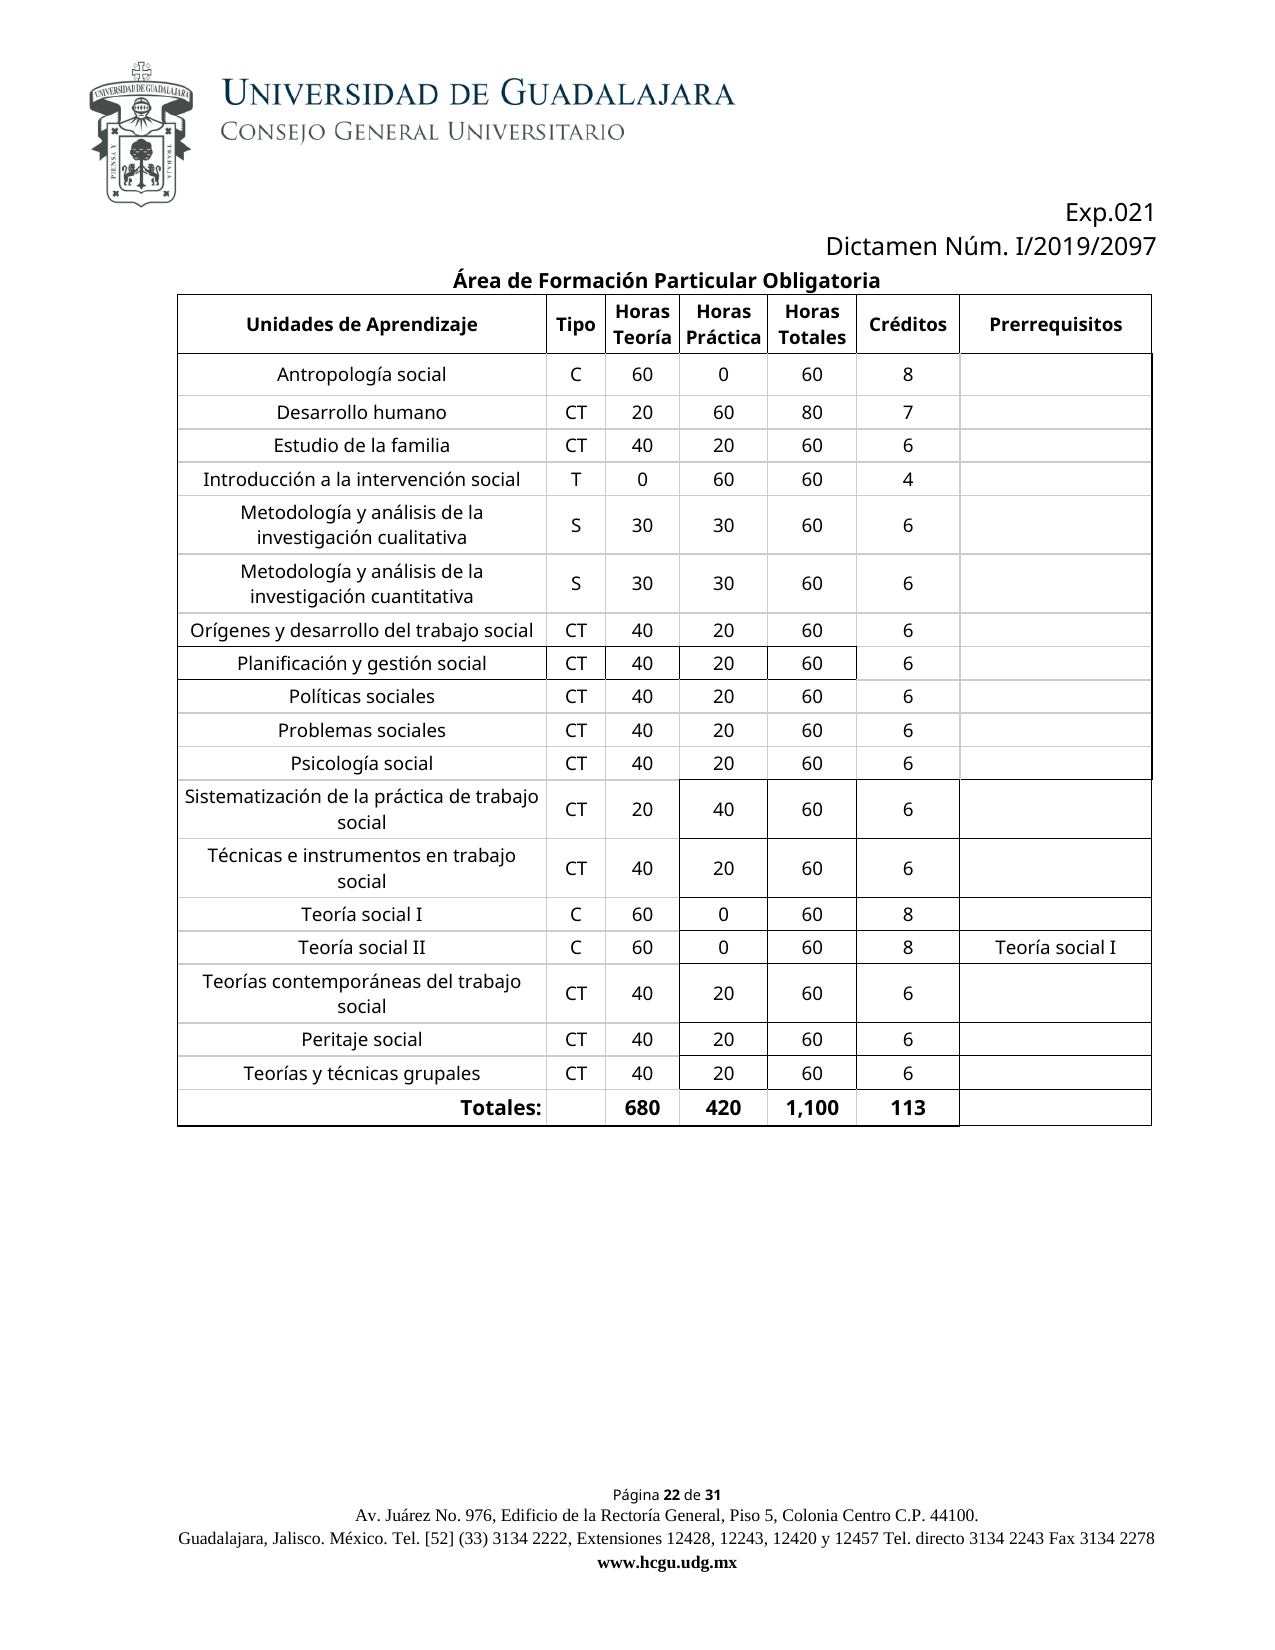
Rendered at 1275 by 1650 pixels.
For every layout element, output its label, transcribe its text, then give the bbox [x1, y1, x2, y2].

table_cell 60 [680, 463, 767, 494]
table_cell CT [547, 1057, 605, 1089]
table_cell 40 [606, 965, 679, 1022]
table_cell [960, 839, 1151, 897]
table_cell 6 [857, 555, 959, 612]
table_cell 30 [606, 555, 679, 612]
table_cell 0 [606, 463, 679, 494]
table_cell [960, 1056, 1151, 1089]
table_cell [960, 1090, 1151, 1125]
table_cell 20 [680, 1056, 767, 1089]
table_cell 40 [606, 1057, 679, 1089]
table_cell 20 [606, 781, 679, 838]
table_cell 60 [768, 898, 856, 930]
table_cell 60 [680, 396, 767, 428]
table_cell 8 [857, 898, 959, 930]
table_cell [961, 496, 1151, 553]
table_cell 20 [680, 680, 767, 712]
table_header Horas Totales [768, 295, 856, 353]
table_cell 60 [768, 1023, 856, 1055]
table_header Créditos [857, 295, 959, 353]
table_cell 60 [768, 1056, 856, 1089]
table_cell 6 [857, 496, 959, 553]
table_cell CT [547, 1024, 605, 1055]
table_cell [960, 780, 1151, 838]
table_cell 40 [606, 680, 679, 712]
picture [1, 1, 1274, 268]
table_cell Problemas sociales [178, 714, 546, 746]
table_cell 60 [606, 898, 679, 930]
table_cell Orígenes y desarrollo del trabajo social [178, 614, 546, 646]
table_cell Planificación y gestión social [178, 647, 546, 679]
table_cell 680 [606, 1090, 679, 1125]
table_cell Teorías contemporáneas del trabajo social [178, 965, 546, 1022]
table_cell [961, 647, 1151, 679]
table_cell Teoría social II [178, 932, 546, 963]
table_cell Teoría social I [178, 898, 546, 930]
table_cell 6 [857, 839, 959, 897]
table_cell [960, 964, 1151, 1022]
table_cell Teorías y técnicas grupales [178, 1057, 546, 1089]
table_cell 60 [768, 714, 856, 746]
table_cell 60 [768, 496, 856, 553]
table_cell Introducción a la intervención social [178, 463, 546, 494]
table_cell 40 [606, 714, 679, 746]
table_cell Antropología social [178, 354, 546, 394]
table_cell 40 [606, 430, 679, 461]
table_cell Técnicas e instrumentos en trabajo social [178, 839, 546, 897]
table_cell 6 [857, 647, 959, 679]
table_cell Metodología y análisis de la investigación cuantitativa [178, 555, 546, 612]
table_cell Metodología y análisis de la investigación cualitativa [178, 496, 546, 553]
table_cell 80 [768, 396, 856, 428]
table_cell Totales: [178, 1090, 546, 1125]
table_cell 60 [768, 964, 856, 1022]
table_cell Sistematización de la práctica de trabajo social [178, 781, 546, 838]
table_cell Teoría social I [960, 931, 1151, 963]
table_cell 60 [768, 780, 856, 838]
table_cell 20 [606, 396, 679, 428]
table_cell 40 [606, 839, 679, 897]
table_cell S [547, 496, 605, 553]
table_cell 20 [680, 614, 767, 646]
table_cell 6 [857, 1023, 959, 1055]
table_cell 8 [857, 931, 959, 963]
table_cell 60 [606, 354, 679, 394]
table_cell 20 [680, 714, 767, 746]
table_cell 20 [680, 430, 767, 461]
table_cell 60 [768, 931, 856, 963]
table_cell [960, 1023, 1151, 1055]
table_cell C [547, 898, 605, 930]
table_cell 40 [606, 614, 679, 646]
table_cell 420 [680, 1090, 767, 1125]
table_cell 20 [680, 647, 767, 679]
table_cell S [547, 555, 605, 612]
table_cell 60 [768, 614, 856, 646]
table_cell 60 [768, 839, 856, 897]
table_cell 40 [606, 1024, 679, 1055]
table_cell Peritaje social [178, 1024, 546, 1055]
table_cell CT [547, 714, 605, 746]
table_header Prerrequisitos [960, 295, 1151, 353]
table_cell 6 [857, 964, 959, 1022]
table_cell 113 [857, 1090, 959, 1125]
table_cell CT [547, 747, 605, 779]
table_cell T [547, 463, 605, 494]
table_cell [961, 614, 1151, 646]
table_cell 40 [680, 780, 767, 838]
table_cell Desarrollo humano [178, 396, 546, 428]
table_cell 20 [680, 964, 767, 1022]
table_cell CT [547, 647, 605, 679]
table_cell 7 [857, 396, 959, 428]
table_cell 60 [768, 555, 856, 612]
table_cell [961, 555, 1151, 612]
table_cell [961, 714, 1151, 746]
table_cell CT [547, 614, 605, 646]
table_cell 60 [768, 354, 856, 394]
table_cell Estudio de la familia [178, 430, 546, 461]
table_cell 1,100 [768, 1090, 856, 1125]
table_cell 8 [857, 354, 959, 394]
table_cell 20 [680, 1023, 767, 1055]
table_header Unidades de Aprendizaje [178, 295, 546, 353]
table_cell 30 [680, 496, 767, 553]
table_cell CT [547, 396, 605, 428]
table_cell 0 [680, 898, 767, 930]
text Área de Formación Particular Obligatoria [177, 266, 1157, 294]
table_cell 20 [680, 747, 767, 779]
table_cell 6 [857, 747, 959, 779]
table_cell [961, 747, 1151, 779]
table_header Tipo [547, 295, 605, 353]
table_cell C [547, 354, 605, 394]
table_cell 60 [768, 747, 856, 779]
table_header Horas Práctica [680, 295, 767, 353]
table_cell [961, 396, 1151, 428]
table_cell 0 [680, 931, 767, 963]
table_cell 0 [680, 354, 767, 394]
table_cell 6 [857, 1056, 959, 1089]
table_cell 6 [857, 681, 959, 712]
table_cell 60 [768, 647, 856, 679]
table_cell 20 [680, 839, 767, 897]
table_cell Psicología social [178, 747, 546, 779]
table_cell [961, 430, 1151, 461]
table_cell 6 [857, 430, 959, 461]
table_cell 6 [857, 714, 959, 746]
table_cell 60 [606, 932, 679, 963]
table_cell 4 [857, 463, 959, 494]
table_cell CT [547, 839, 605, 897]
table_cell CT [547, 680, 605, 712]
table_cell 6 [857, 780, 959, 838]
table_cell [961, 463, 1151, 494]
table_cell 6 [857, 614, 959, 646]
table_cell [547, 1090, 605, 1125]
table_cell 40 [606, 747, 679, 779]
table_cell C [547, 932, 605, 963]
table_cell CT [547, 965, 605, 1022]
table_cell 30 [606, 496, 679, 553]
table_cell 30 [680, 555, 767, 612]
table_cell Políticas sociales [178, 680, 546, 712]
table_cell 60 [768, 680, 856, 712]
table_cell [960, 898, 1151, 930]
table_cell 60 [768, 463, 856, 494]
table_cell [961, 354, 1151, 394]
table_cell [961, 681, 1151, 712]
table_header Horas Teoría [606, 295, 679, 353]
table_cell CT [547, 781, 605, 838]
table_cell 60 [768, 430, 856, 461]
table_cell 40 [606, 647, 679, 679]
table_cell CT [547, 430, 605, 461]
